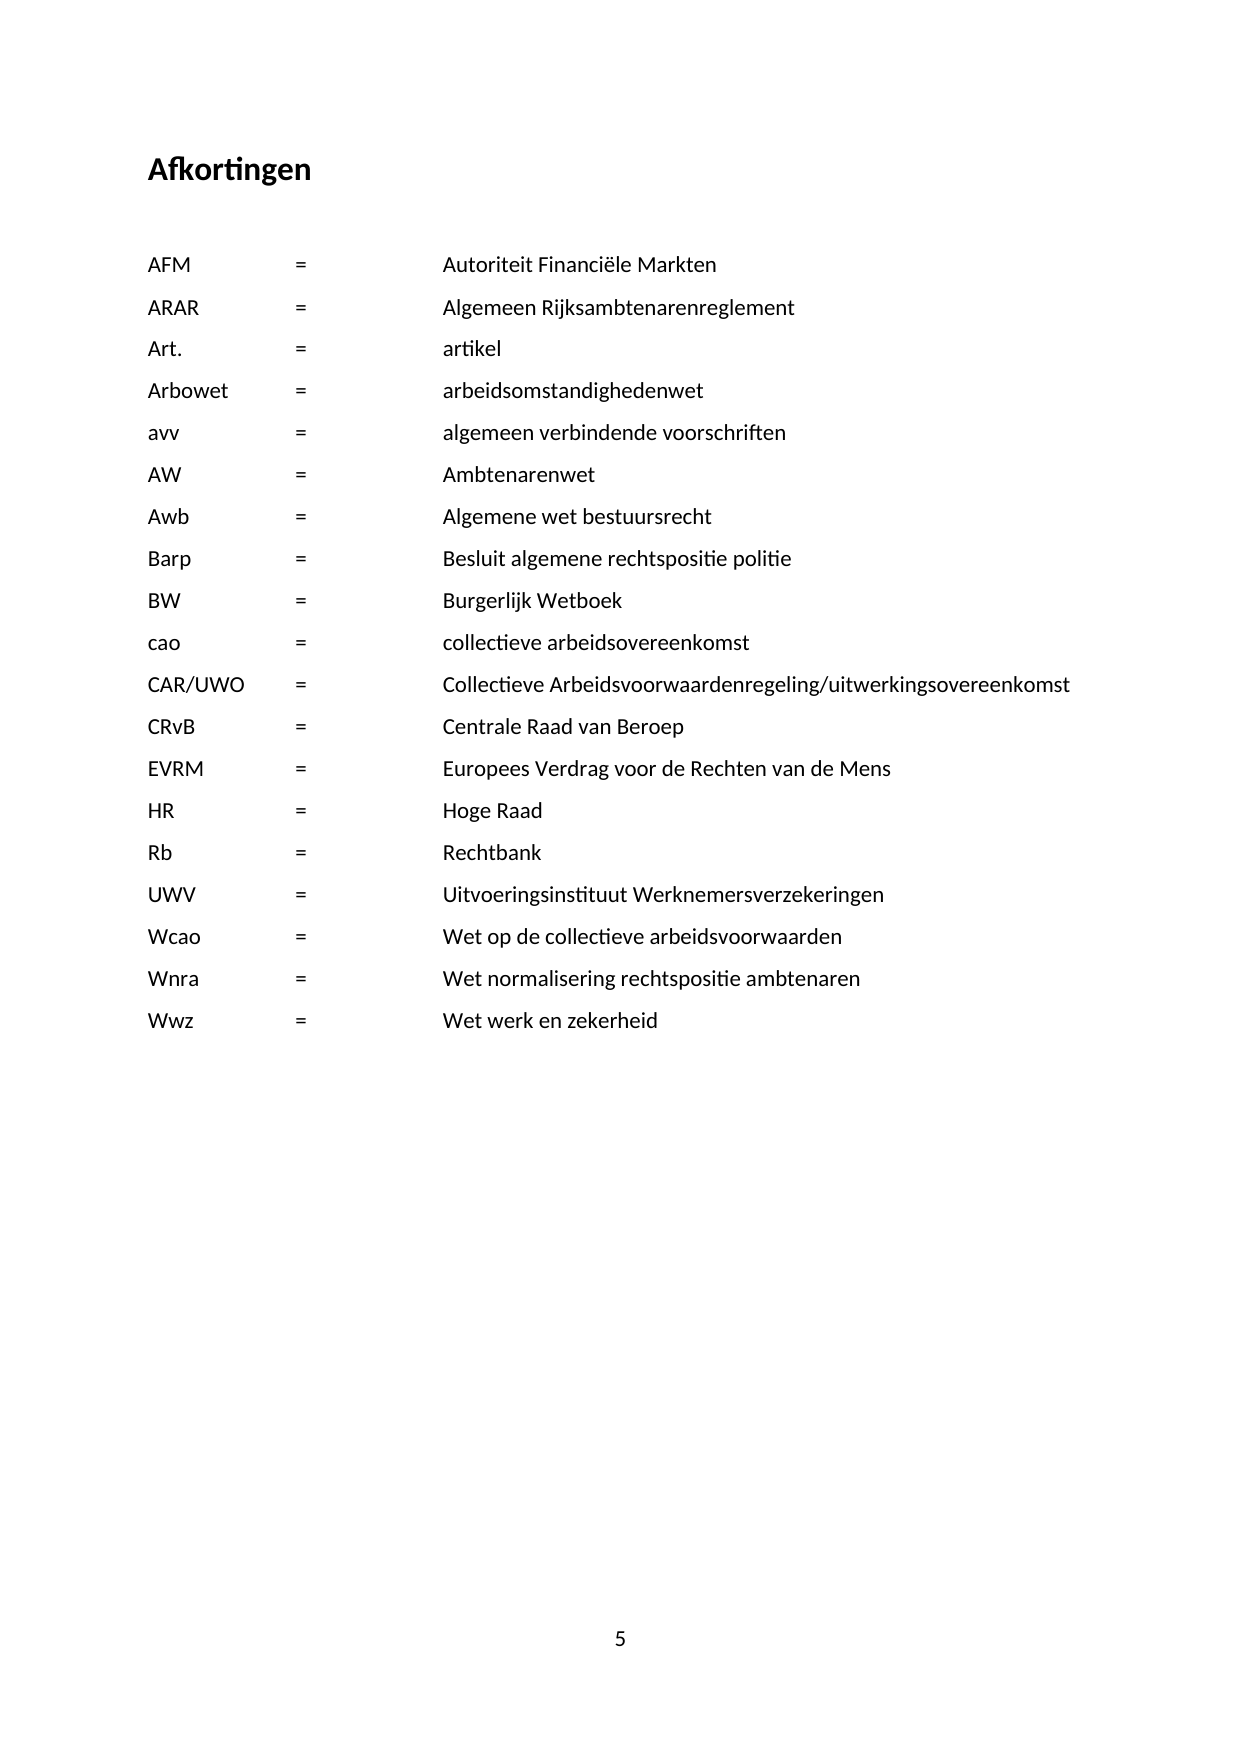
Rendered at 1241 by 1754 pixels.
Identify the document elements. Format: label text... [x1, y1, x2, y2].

text Rb = Rechtbank [148, 838, 1093, 866]
text avv = algemeen verbindende voorschriften [148, 418, 1093, 447]
text Wnra = Wet normalisering rechtspositie ambtenaren [148, 964, 1093, 992]
text HR = Hoge Raad [148, 796, 1093, 824]
text ARAR = Algemeen Rijksambtenarenreglement [148, 293, 1093, 321]
text CRvB = Centrale Raad van Beroep [148, 712, 1093, 740]
text UWV = Uitvoeringsinstituut Werknemersverzekeringen [148, 880, 1093, 908]
text Barp = Besluit algemene rechtspositie politie [148, 544, 1093, 572]
text Wcao = Wet op de collectieve arbeidsvoorwaarden [148, 922, 1093, 950]
text AW = Ambtenarenwet [148, 461, 1093, 488]
text BW = Burgerlijk Wetboek [148, 586, 1093, 614]
text Art. = artikel [148, 334, 1093, 363]
subtitle Afkortingen [148, 148, 1093, 188]
text AFM = Autoriteit Financiële Markten [148, 251, 1093, 279]
text CAR/UWO = Collectieve Arbeidsvoorwaardenregeling/uitwerkingsovereenkomst [148, 670, 1093, 698]
text EVRM = Europees Verdrag voor de Rechten van de Mens [148, 754, 1093, 782]
text cao = collectieve arbeidsovereenkomst [148, 628, 1093, 656]
text Wwz = Wet werk en zekerheid [148, 1006, 1093, 1034]
text Awb = Algemene wet bestuursrecht [148, 502, 1093, 531]
text Arbowet = arbeidsomstandighedenwet [148, 377, 1093, 404]
